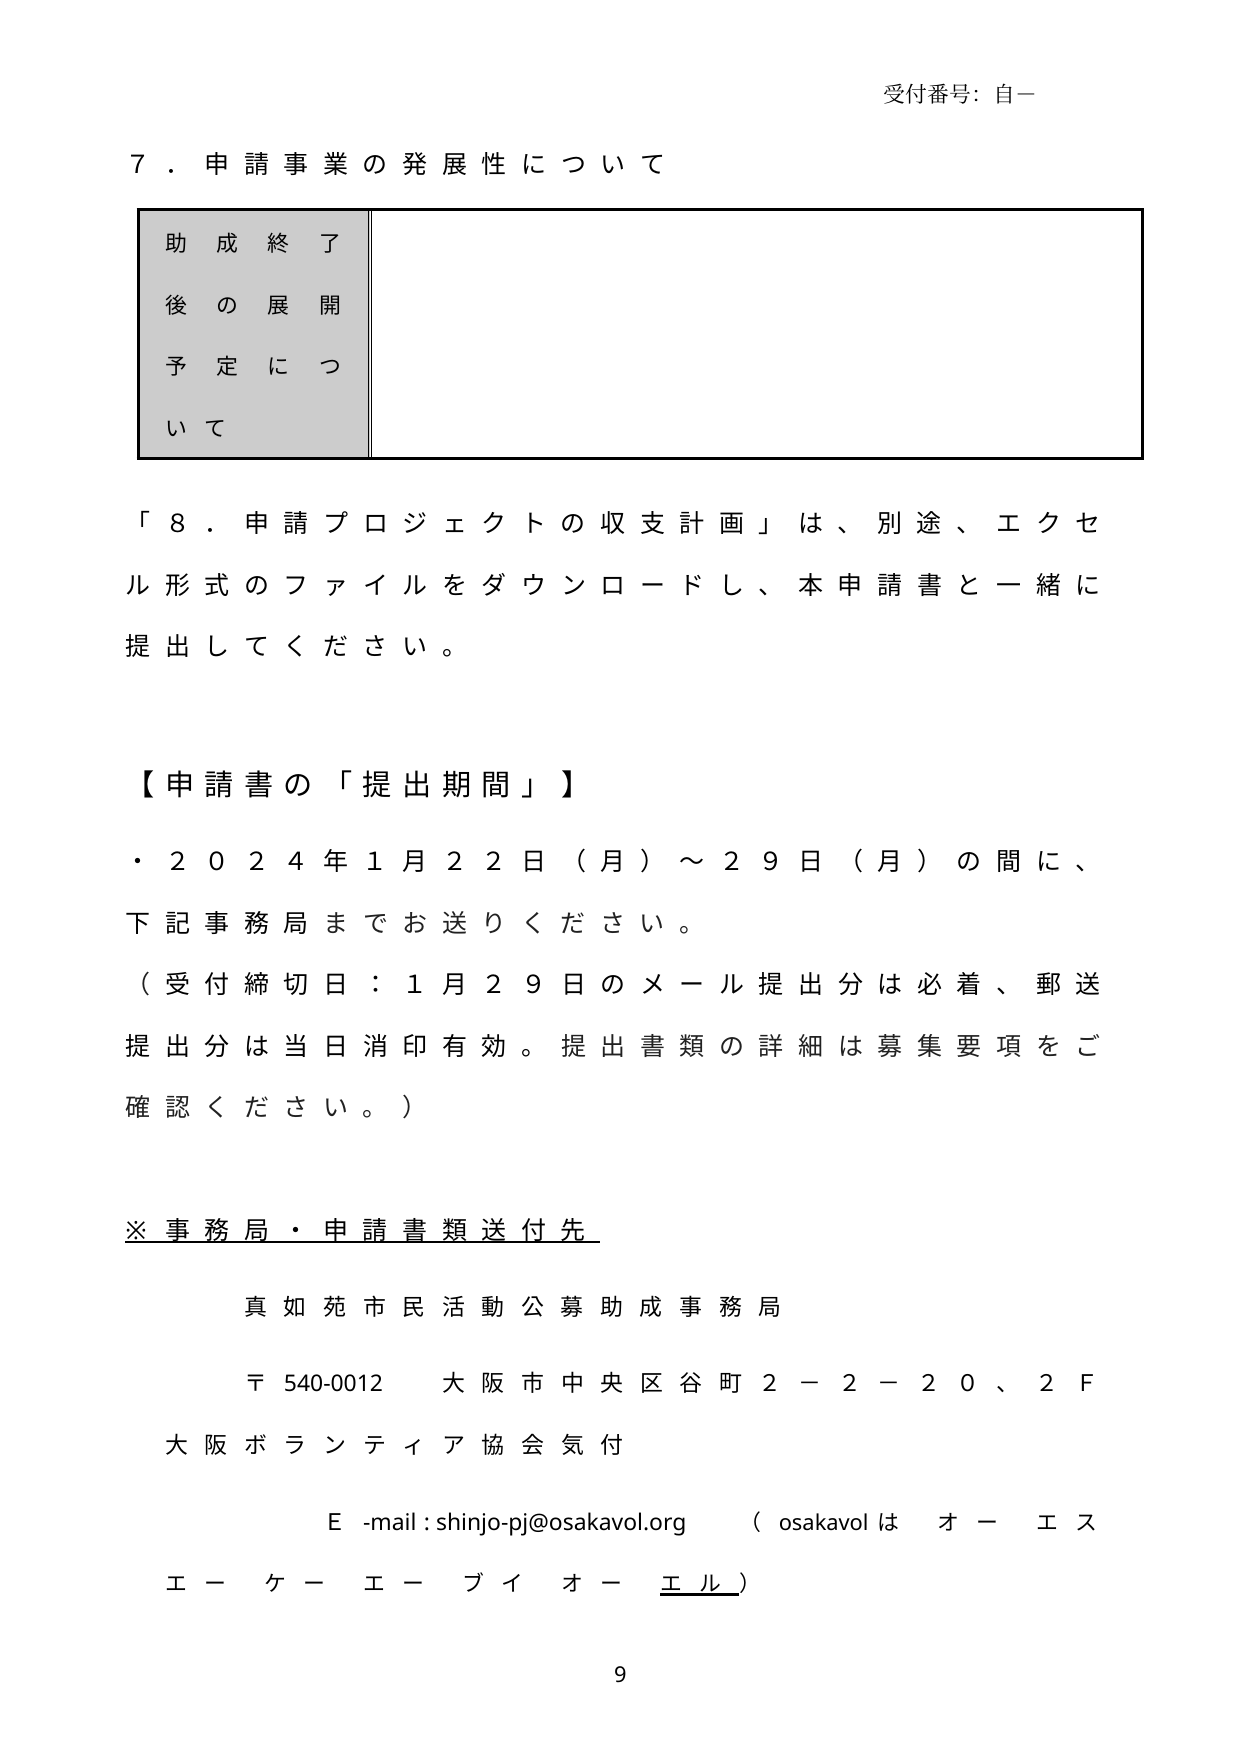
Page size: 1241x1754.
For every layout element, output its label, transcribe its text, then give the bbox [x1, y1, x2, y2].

text 真如苑市民活動公募助成事務局 [125, 1274, 1115, 1336]
text ・２０２４年１月２２日（月）～２９日（月）の間に、下記事務局までお送りください。 [125, 829, 1115, 952]
table_header [372, 211, 1141, 457]
text 【申請書の「提出期間」】 [125, 752, 1115, 814]
text 「８．申請プロジェクトの収支計画」は、別途、エクセル形式のファイルをダウンロードし、本申請書と一緒に提出してください。 [125, 491, 1115, 675]
text ７．申請事業の発展性について [125, 131, 1115, 193]
text 〒540-0012 大阪市中央区谷町２－２－２０、２Ｆ 大阪ボランティア協会気付 [125, 1351, 1115, 1474]
table_header 助成終了後の展開予定について [140, 211, 368, 457]
text （受付締切日：１月２９日のメール提出分は必着、郵送提出分は当日消印有効。提出書類の詳細は募集要項をご確認ください。） [125, 952, 1115, 1136]
text ※ 事務局・申請書類送付先 [125, 1198, 1115, 1259]
text Ｅ-mail : shinjo-pj@osakavol.org （osakavolは オー エス エー ケー エー ブイ オー エル） [125, 1489, 1115, 1612]
